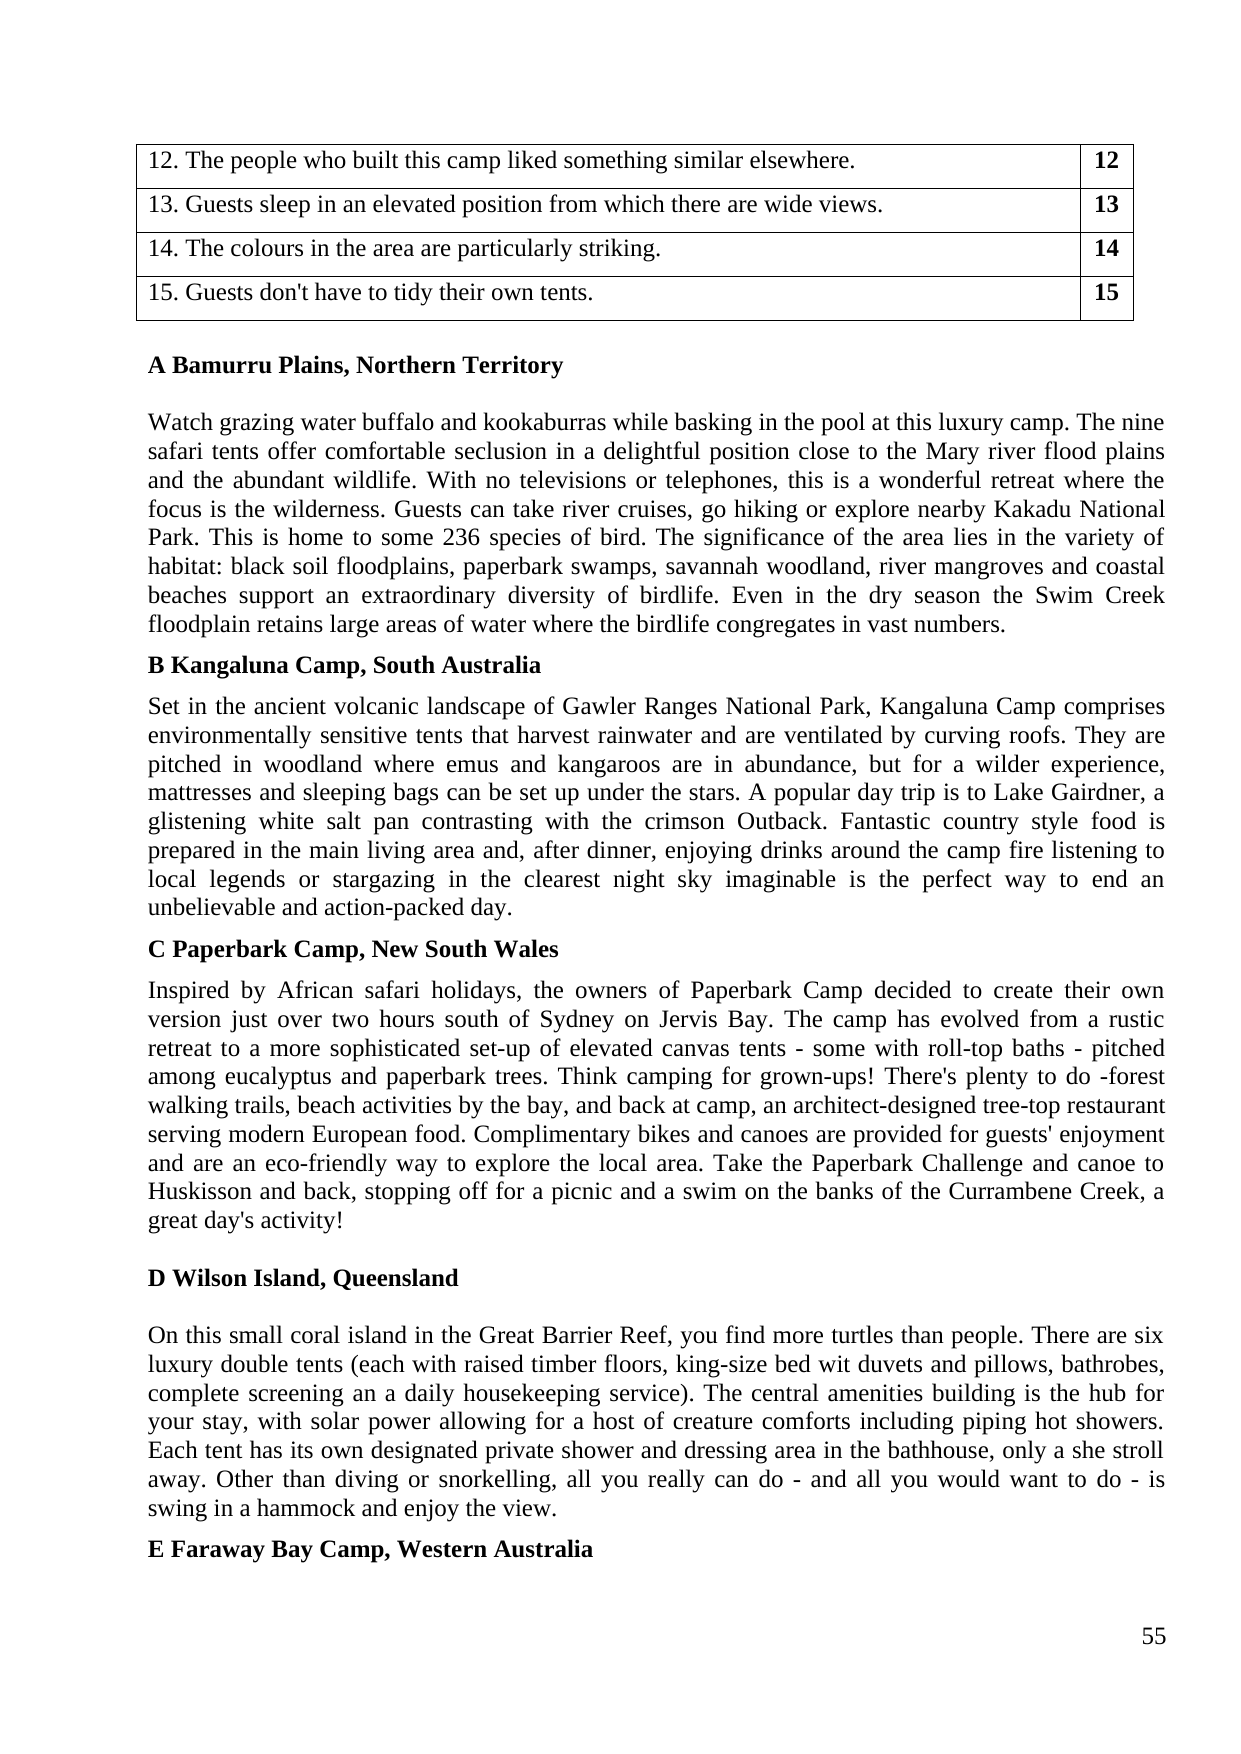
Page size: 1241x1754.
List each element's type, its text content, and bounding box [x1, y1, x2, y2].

text Inspired by African safari holidays, the owners of Paperbark Camp decided to create their own version just over two hours south of on . The camp has evolved from a rustic retreat to a more sophisticated set-up of elevated canvas tents - some with roll-top baths - pitched among eucalyptus and paperbark trees. Think camping for grown-ups! There's plenty to do -forest walking trails, beach activities by the bay, and back at camp, an architect-designed tree-top restaurant serving modern European food. Complimentary bikes and canoes are provided for guests' enjoyment and are an eco-friendly way to explore the local area. Take the Paperbark Challenge and canoe to Huskisson and back, stopping off for a picnic and a swim on the banks of the Currambene Creek, a great day's activity! [148, 975, 1166, 1234]
table_cell 13 [1081, 189, 1133, 232]
table_cell 14. The colours in the area are particularly striking. [137, 233, 1080, 276]
table_cell 12 [1081, 145, 1133, 188]
text D , [148, 1263, 1166, 1291]
text Watch grazing water buffalo and kookaburras while basking in the pool at this luxury camp. The nine safari tents offer comfortable seclusion in a delightful position close to the Mary river flood plains and the abundant wildlife. With no televisions or telephones, this is a wonderful retreat where the focus is the wilderness. Guests can take river cruises, go hiking or explore nearby . This is home to some 236 species of bird. The significance of the area lies in the variety of habitat: black soil floodplains, paperbark swamps, savannah woodland, river mangroves and coastal beaches support an extraordinary diversity of birdlife. Even in the dry season the Swim Creek floodplain retains large areas of water where the birdlife congregates in vast numbers. [148, 407, 1166, 637]
text E Faraway Bay Camp, [148, 1534, 1166, 1563]
table_cell 12. The people who built this camp liked something similar elsewhere. [137, 145, 1080, 188]
text В Kangaluna Camp, South Australia [148, 650, 1166, 679]
table_cell 13. Guests sleep in an elevated position from which there are wide views. [137, 189, 1080, 232]
text С Paperbark Camp, New South Wales [148, 934, 1166, 962]
table_cell 15 [1081, 277, 1133, 320]
text A Bamurru Plains, Northern Territory [148, 350, 1166, 379]
text On this small coral island in the , you find more turtles than people. There are six luxury double tents (each with raised timber floors, king-size bed wit duvets and pillows, bathrobes, complete screening an a daily housekeeping service). The central amenities building is the hub for your stay, with solar power allowing for a host of creature comforts including piping hot showers. Each tent has its own designated private shower and dressing area in the bathhouse, only a she stroll away. Other than diving or snorkelling, all you really can do - and all you would want to do - is swing in a hammock and enjoy the view. [148, 1320, 1166, 1521]
text Set in the ancient volcanic landscape of , Kangaluna Camp comprises environmentally sensitive tents that harvest rainwater and are ventilated by curving roofs. They are pitched in woodland where emus and kangaroos are in abundance, but for a wilder experience, mattresses and sleeping bags can be set up under the stars. A popular day trip is to , a glistening white salt pan contrasting with the crimson Outback. Fantastic country style food is prepared in the main living area and, after dinner, enjoying drinks around the camp fire listening to local legends or stargazing in the clearest night sky imaginable is the perfect way to end an unbelievable and action-packed day. [148, 691, 1166, 921]
table_cell 14 [1081, 233, 1133, 276]
table_cell 15. Guests don't have to tidy their own tents. [137, 277, 1080, 320]
